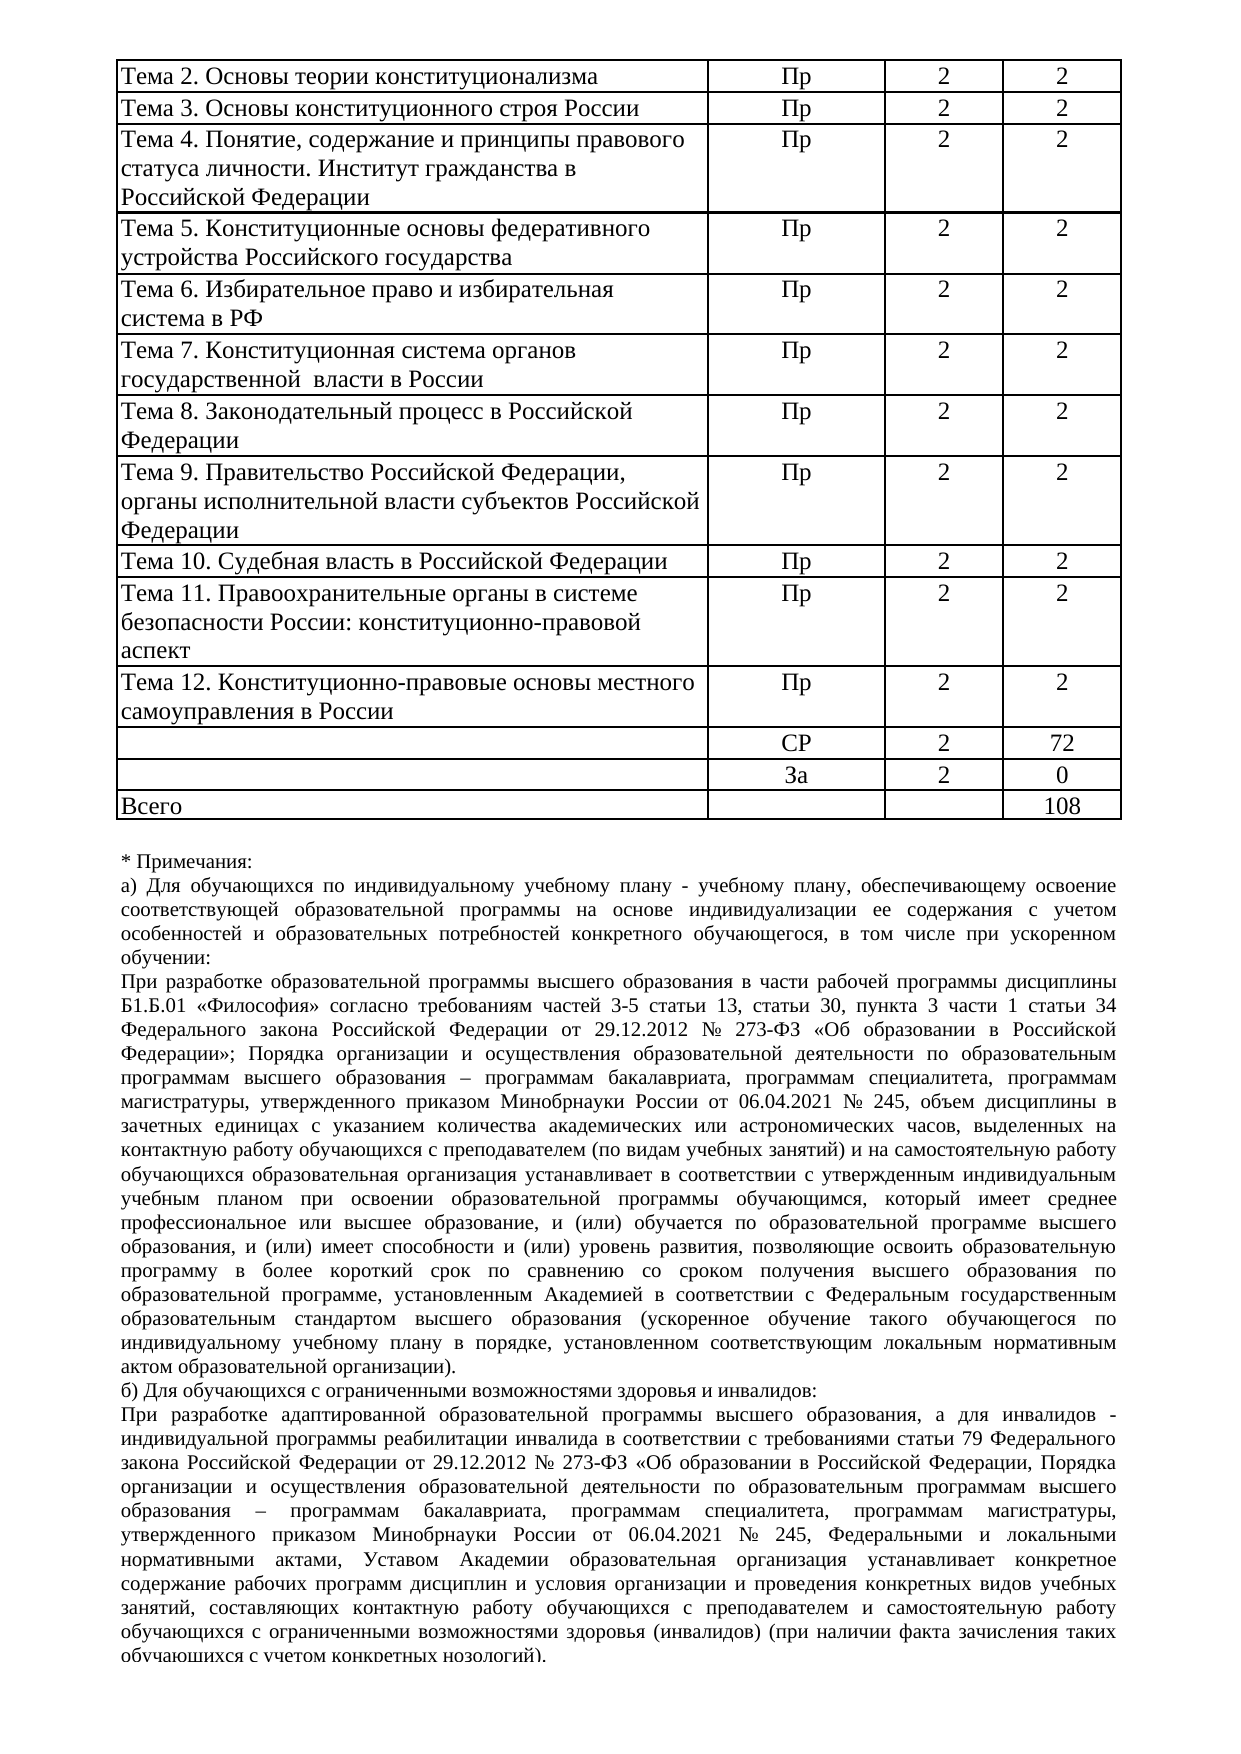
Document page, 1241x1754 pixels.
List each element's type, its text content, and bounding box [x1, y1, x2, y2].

table_cell Тема 8. Законодательный процесс в Российской Федерации [118, 396, 707, 455]
table_cell 2 [886, 396, 1002, 455]
table_cell 0 [1004, 760, 1120, 789]
table_header Пр [709, 61, 884, 91]
table_cell Всего [118, 791, 707, 818]
table_cell 2 [1004, 275, 1120, 333]
table_cell 2 [1004, 546, 1120, 576]
table_cell За [709, 760, 884, 789]
table_cell Пр [709, 457, 884, 544]
table_cell Пр [709, 396, 884, 455]
table_cell 2 [886, 457, 1002, 544]
table_cell СР [709, 728, 884, 758]
table_cell [118, 728, 707, 758]
table_cell Тема 7. Конституционная система органов государственной власти в России [118, 335, 707, 394]
table_cell 2 [886, 728, 1002, 758]
table_cell Пр [709, 275, 884, 333]
table_cell 72 [1004, 728, 1120, 758]
table_cell Пр [709, 125, 884, 211]
table_cell Тема 6. Избирательное право и избирательная система в РФ [118, 275, 707, 333]
table_header 2 [886, 61, 1002, 91]
table_cell 2 [1004, 457, 1120, 544]
table_cell 2 [1004, 396, 1120, 455]
table_cell 2 [1004, 125, 1120, 211]
table_cell 108 [1004, 791, 1120, 818]
table_header 2 [1004, 61, 1120, 91]
table_cell Тема 9. Правительство Российской Федерации, органы исполнительной власти субъектов Российской Федерации [118, 457, 707, 544]
table_cell Тема 3. Основы конституционного строя России [118, 93, 707, 122]
table_cell 2 [886, 214, 1002, 272]
table_cell 2 [1004, 335, 1120, 394]
table_cell 2 [1004, 214, 1120, 272]
table_cell Тема 10. Судебная власть в Российской Федерации [118, 546, 707, 576]
table_cell Пр [709, 667, 884, 726]
table_cell 2 [1004, 93, 1120, 122]
table_cell [118, 760, 707, 789]
table_cell 2 [886, 275, 1002, 333]
table_cell Пр [709, 214, 884, 272]
table_cell [709, 791, 884, 818]
table_cell Пр [709, 546, 884, 576]
table_cell Тема 12. Конституционно-правовые основы местного самоуправления в России [118, 667, 707, 726]
table_cell 2 [886, 93, 1002, 122]
table_header Тема 2. Основы теории конституционализма [118, 61, 707, 91]
table_cell 2 [886, 335, 1002, 394]
table_cell Тема 11. Правоохранительные органы в системе безопасности России: конституционно-правовой аспект [118, 578, 707, 665]
table_cell 2 [1004, 578, 1120, 665]
table_cell Тема 4. Понятие, содержание и принципы правового статуса личности. Институт гражданства в Российской Федерации [118, 125, 707, 211]
table_cell 2 [886, 125, 1002, 211]
table_cell 2 [886, 546, 1002, 576]
table_cell Пр [709, 93, 884, 122]
table_cell 2 [886, 667, 1002, 726]
table_cell [886, 791, 1002, 818]
table_cell 2 [886, 578, 1002, 665]
table_cell 2 [886, 760, 1002, 789]
table_cell Пр [709, 335, 884, 394]
table_cell Пр [709, 578, 884, 665]
table_cell 2 [1004, 667, 1120, 726]
table_cell Тема 5. Конституционные основы федеративного устройства Российского государства [118, 214, 707, 272]
table_cell * Примечания: а) Для обучающихся по индивидуальному учебному плану - учебному плану, обеспечивающему освоение соответствующей образовательной программы на основе индивидуализации ее содержания с учетом особенностей и образовательных потребностей конкретного обучающегося, в том числе при ускоренном обучении: При разработке образовательной программы высшего образования в части рабочей программы дисциплины Б1.Б.01 «Философия» согласно требованиям частей 3-5 статьи 13, статьи 30, пункта 3 части 1 статьи 34 Федерального закона Российской Федерации от 29.12.2012 № 273-ФЗ «Об образовании в Российской Федерации»; Порядка организации и осуществления образовательной деятельности по образовательным программам высшего образования – программам бакалавриата, программам специалитета, программам магистратуры, утвержденного приказом Минобрнауки России от 06.04.2021 № 245, объем дисциплины в зачетных единицах с указанием количества академических или астрономических часов, выделенных на контактную работу обучающихся с преподавателем (по видам учебных занятий) и на самостоятельную работу обучающихся образовательная организация устанавливает в соответствии с утвержденным индивидуальным учебным планом при освоении образовательной программы обучающимся, который имеет среднее профессиональное или высшее образование, и (или) обучается по образовательной программе высшего образования, и (или) имеет способности и (или) уровень развития, позволяющие освоить образовательную программу в более короткий срок по сравнению со сроком получения высшего образования по образовательной программе, установленным Академией в соответствии с Федеральным государственным образовательным стандартом высшего образования (ускоренное обучение такого обучающегося по индивидуальному учебному плану в порядке, установленном соответствующим локальным нормативным актом образовательной организации). б) Для обучающихся с ограниченными возможностями здоровья и инвалидов: При разработке адаптированной образовательной программы высшего образования, а для инвалидов - индивидуальной программы реабилитации инвалида в соответствии с требованиями статьи 79 Федерального закона Российской Федерации от 29.12.2012 № 273-ФЗ «Об образовании в Российской Федерации, Порядка организации и осуществления образовательной деятельности по образовательным программам высшего образования – программам бакалавриата, программам специалитета, программам магистратуры, утвержденного приказом Минобрнауки России от 06.04.2021 № 245, Федеральными и локальными нормативными актами, Уставом Академии образовательная организация устанавливает конкретное содержание рабочих программ дисциплин и условия организации и проведения конкретных видов учебных занятий, составляющих контактную работу обучающихся с преподавателем и самостоятельную работу обучающихся с ограниченными возможностями здоровья (инвалидов) (при наличии факта зачисления таких обучающихся с учетом конкретных нозологий). [117, 820, 1121, 1662]
